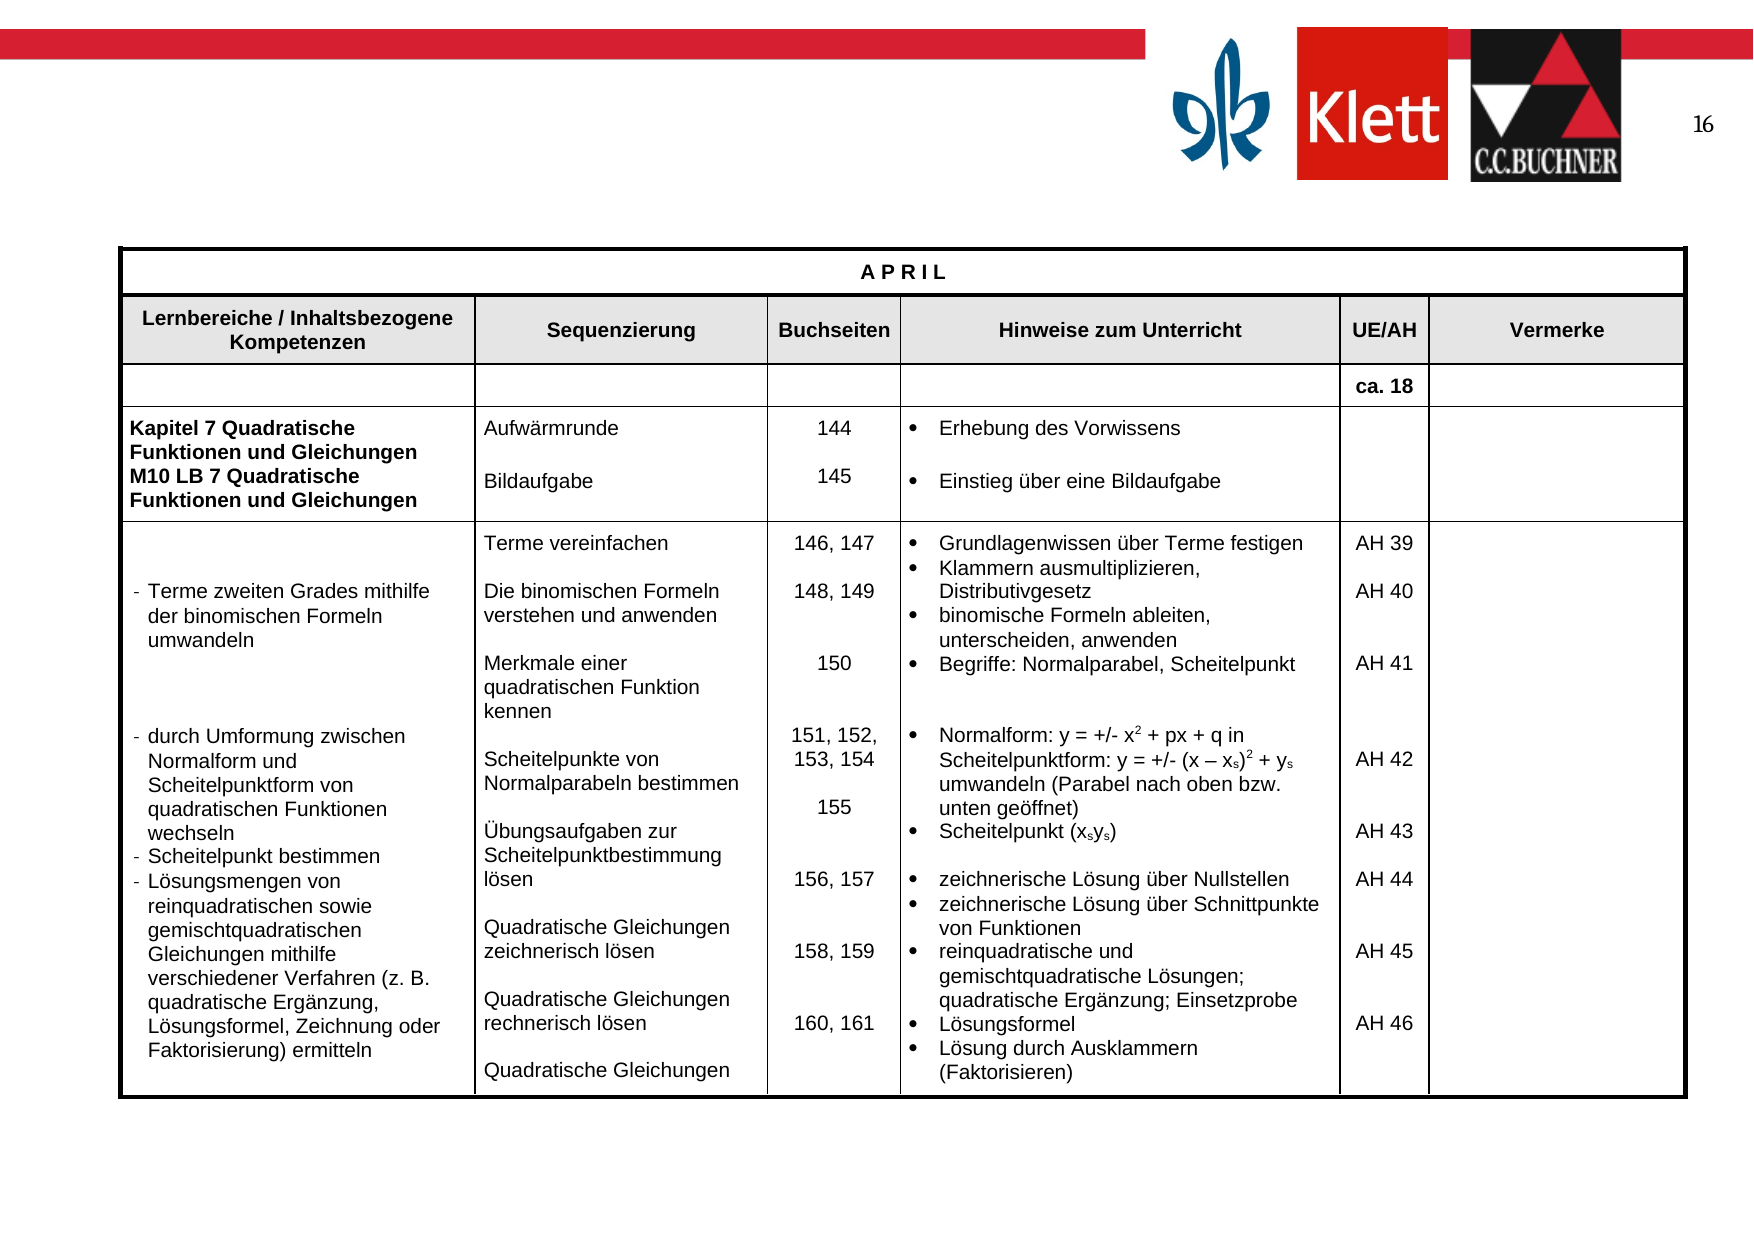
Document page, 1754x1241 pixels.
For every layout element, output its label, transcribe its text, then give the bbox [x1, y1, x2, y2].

table_cell [1430, 407, 1683, 521]
table_cell Sequenzierung [476, 297, 767, 363]
table_cell Hinweise zum Unterricht [901, 297, 1339, 363]
table_cell [476, 365, 767, 406]
table_cell AH 39 AH 40 AH 41 AH 42 AH 43 AH 44 AH 45 AH 46 [1341, 522, 1428, 1094]
table_cell [123, 365, 474, 406]
table_cell Erhebung des Vorwissens Einstieg über eine Bildaufgabe [901, 407, 1339, 521]
table_cell [1341, 407, 1428, 521]
table_cell 144 145 [768, 407, 900, 521]
table_cell Kapitel 7 Quadratische Funktionen und Gleichungen M10 LB 7 Quadratische Funktionen und Gleichungen [123, 407, 474, 521]
table_cell [768, 365, 900, 406]
table_cell Aufwärmrunde Bildaufgabe [476, 407, 767, 521]
table_header A p r i l [123, 251, 1683, 293]
table_cell [901, 365, 1339, 406]
picture [1145, 27, 1448, 180]
table_cell ca. 18 [1341, 365, 1428, 406]
table_cell [1430, 365, 1683, 406]
table_cell [1430, 522, 1683, 1094]
table_cell 146, 147 148, 149 150 151, 152, 153, 154 155 156, 157 158, 159 160, 161 [768, 522, 900, 1094]
table_cell Buchseiten [768, 297, 900, 363]
table_cell UE/AH [1341, 297, 1428, 363]
table_cell Lernbereiche / Inhaltsbezogene Kompetenzen [123, 297, 474, 363]
table_cell Vermerke [1430, 297, 1683, 363]
